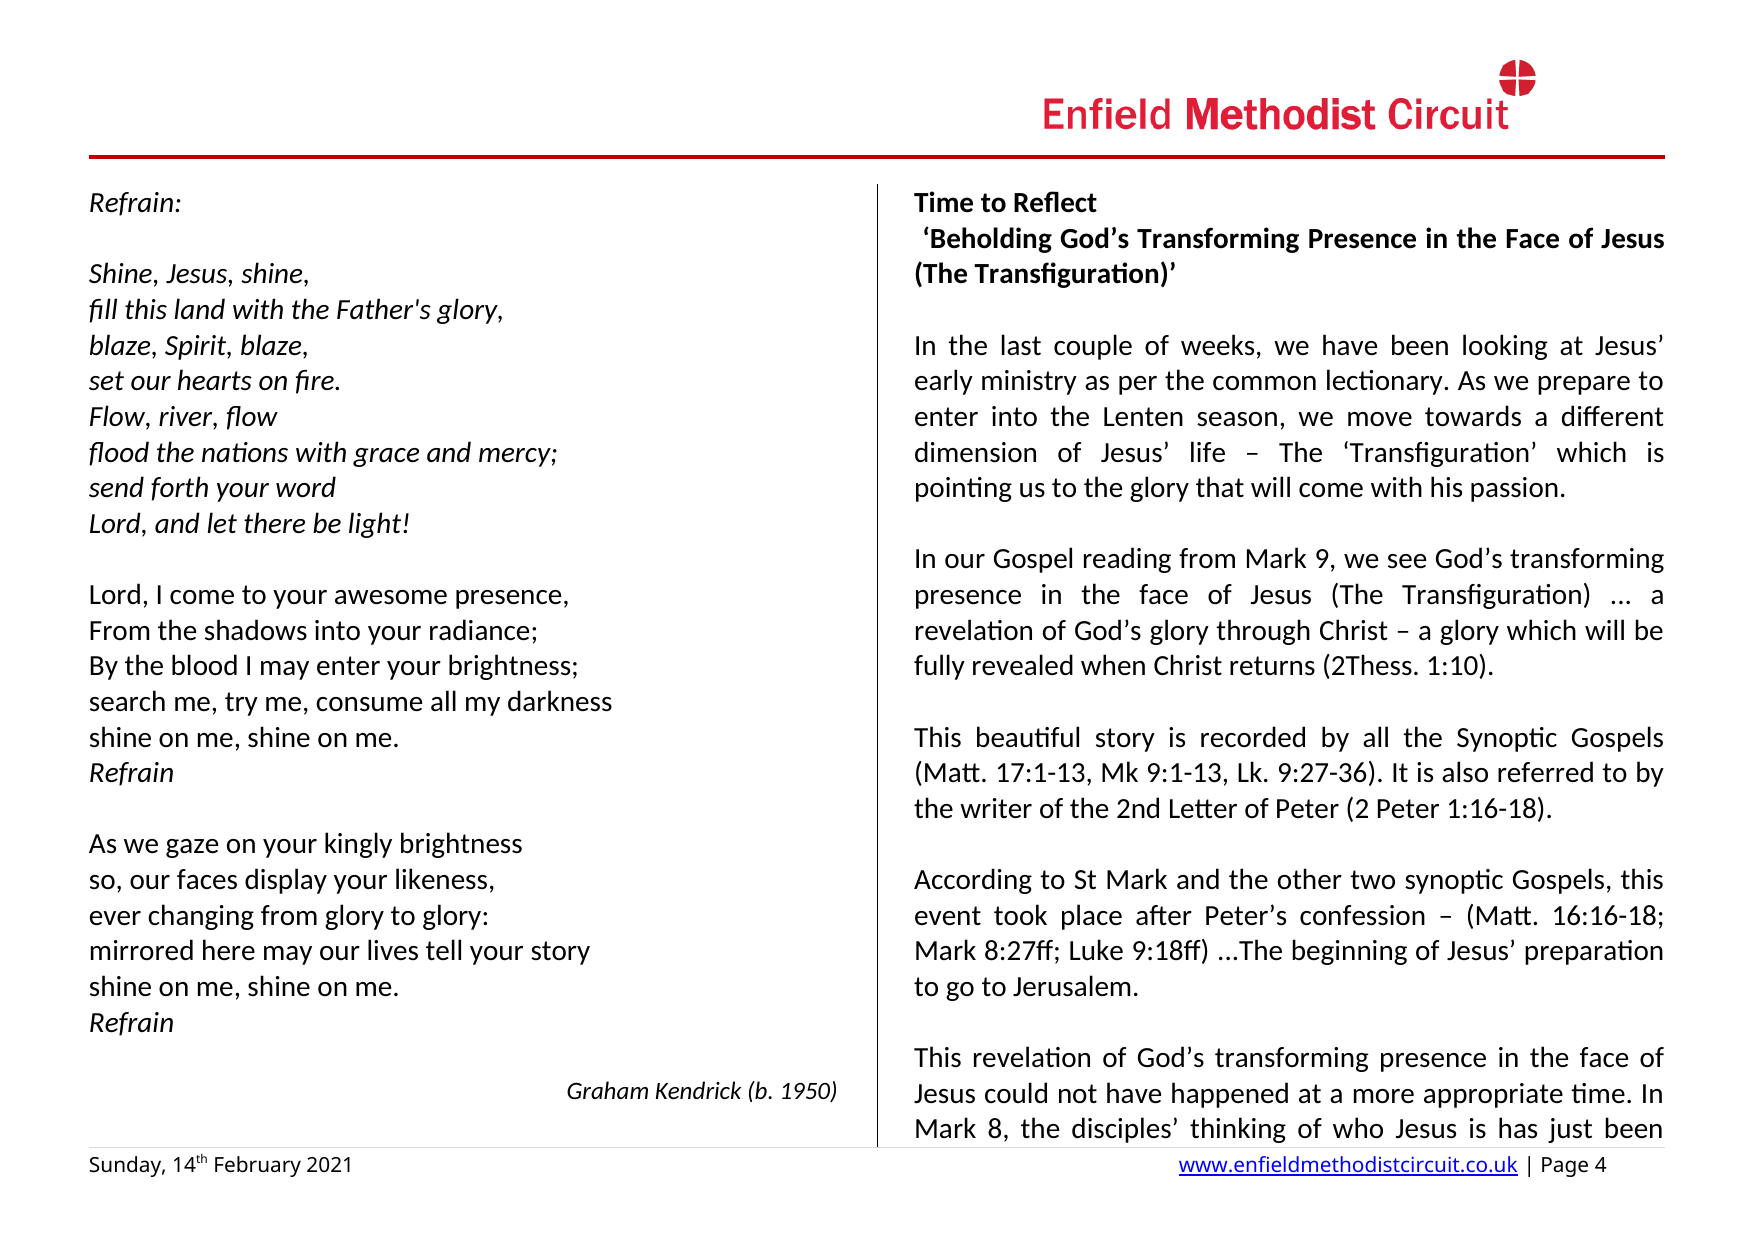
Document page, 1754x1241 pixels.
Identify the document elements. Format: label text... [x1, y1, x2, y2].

picture [1032, 50, 1543, 139]
text send forth your word [89, 469, 840, 505]
text By the blood I may enter your brightness; [89, 647, 840, 683]
text mirrored here may our lives tell your story [89, 932, 840, 968]
text ever changing from glory to glory: [89, 897, 840, 932]
text Time to Reflect [914, 184, 1665, 220]
text fill this land with the Father's glory, [89, 291, 840, 327]
text Lord, and let there be light! [89, 505, 840, 541]
text Shine, Jesus, shine, [89, 256, 840, 291]
text blaze, Spirit, blaze, [89, 327, 840, 362]
text This beautiful story is recorded by all the Synoptic Gospels (Matt. 17:1-13, Mk 9:1-13, Lk. 9:27-36). It is also referred to by the writer of the 2nd Letter of Peter (2 Peter 1:16-18). [914, 719, 1665, 826]
text Refrain [89, 1004, 840, 1039]
text As we gaze on your kingly brightness [89, 826, 840, 861]
text According to St Mark and the other two synoptic Gospels, this event took place after Peter’s confession – (Matt. 16:16-18; Mark 8:27ff; Luke 9:18ff) ...The beginning of Jesus’ preparation to go to Jerusalem. [914, 861, 1665, 1004]
text Graham Kendrick (b. 1950) [89, 1075, 840, 1106]
text shine on me, shine on me. [89, 719, 840, 754]
text In our Gospel reading from Mark 9, we see God’s transforming presence in the face of Jesus (The Transfiguration) ... a revelation of God’s glory through Christ – a glory which will be fully revealed when Christ returns (2Thess. 1:10). [914, 541, 1665, 683]
text search me, try me, consume all my darkness [89, 683, 840, 719]
text In the last couple of weeks, we have been looking at Jesus’ early ministry as per the common lectionary. As we prepare to enter into the Lenten season, we move towards a different dimension of Jesus’ life – The ‘Transfiguration’ which is pointing us to the glory that will come with his passion. [914, 327, 1665, 505]
text From the shadows into your radiance; [89, 612, 840, 647]
text flood the nations with grace and mercy; [89, 434, 840, 469]
text Lord, I come to your awesome presence, [89, 576, 840, 612]
text Refrain: [89, 184, 840, 220]
text Refrain [89, 754, 840, 790]
text Flow, river, flow [89, 398, 840, 434]
text ‘Beholding God’s Transforming Presence in the Face of Jesus (The Transfiguration)’ [914, 220, 1665, 291]
text shine on me, shine on me. [89, 968, 840, 1004]
text set our hearts on fire. [89, 362, 840, 398]
text so, our faces display your likeness, [89, 861, 840, 897]
